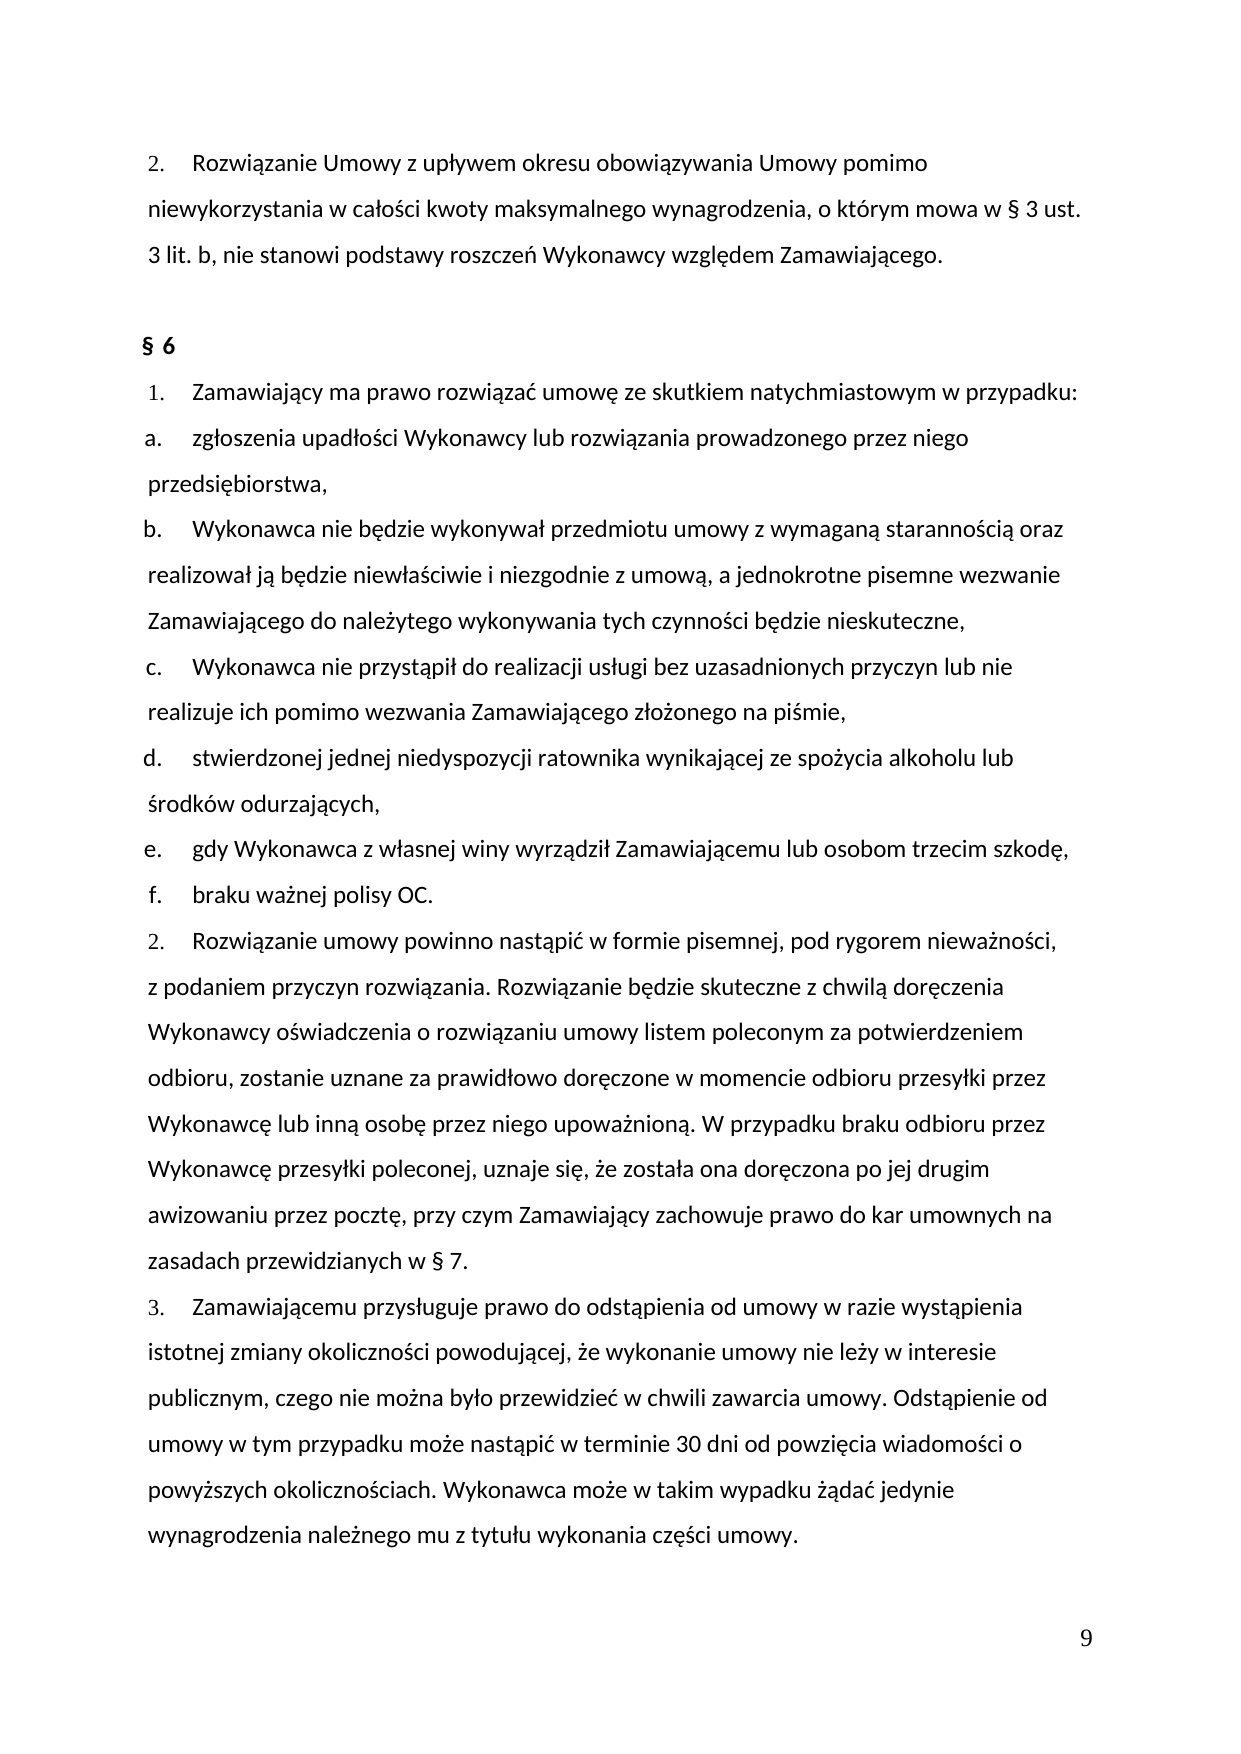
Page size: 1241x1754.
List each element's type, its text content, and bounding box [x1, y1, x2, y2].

list Zamawiającemu przysługuje prawo do odstąpienia od umowy w razie wystąpienia istotnej zmiany okoliczności powodującej, że wykonanie umowy nie leży w interesie publicznym, czego nie można było przewidzieć w chwili zawarcia umowy. Odstąpienie od umowy w tym przypadku może nastąpić w terminie 30 dni od powzięcia wiadomości o powyższych okolicznościach. Wykonawca może w takim wypadku żądać jedynie wynagrodzenia należnego mu z tytułu wykonania części umowy. [148, 1291, 1093, 1550]
list zgłoszenia upadłości Wykonawcy lub rozwiązania prowadzonego przez niego przedsiębiorstwa, [148, 422, 1093, 498]
list Zamawiający ma prawo rozwiązać umowę ze skutkiem natychmiastowym w przypadku: [148, 376, 1093, 407]
list Rozwiązanie umowy powinno nastąpić w formie pisemnej, pod rygorem nieważności, z podaniem przyczyn rozwiązania. Rozwiązanie będzie skuteczne z chwilą doręczenia Wykonawcy oświadczenia o rozwiązaniu umowy listem poleconym za potwierdzeniem odbioru, zostanie uznane za prawidłowo doręczone w momencie odbioru przesyłki przez Wykonawcę lub inną osobę przez niego upoważnioną. W przypadku braku odbioru przez Wykonawcę przesyłki poleconej, uznaje się, że została ona doręczona po jej drugim awizowaniu przez pocztę, przy czym Zamawiający zachowuje prawo do kar umownych na zasadach przewidzianych w § 7. [148, 925, 1093, 1276]
list Wykonawca nie przystąpił do realizacji usługi bez uzasadnionych przyczyn lub nie realizuje ich pomimo wezwania Zamawiającego złożonego na piśmie, [148, 651, 1093, 727]
list 6 [148, 331, 1093, 361]
list braku ważnej polisy OC. [148, 879, 1093, 910]
list Wykonawca nie będzie wykonywał przedmiotu umowy z wymaganą starannością oraz realizował ją będzie niewłaściwie i niezgodnie z umową, a jednokrotne pisemne wezwanie Zamawiającego do należytego wykonywania tych czynności będzie nieskuteczne, [148, 513, 1093, 635]
list stwierdzonej jednej niedyspozycji ratownika wynikającej ze spożycia alkoholu lub środków odurzających, [148, 742, 1093, 818]
list Rozwiązanie Umowy z upływem okresu obowiązywania Umowy pomimo niewykorzystania w całości kwoty maksymalnego wynagrodzenia, o którym mowa w § 3 ust. 3 lit. b, nie stanowi podstawy roszczeń Wykonawcy względem Zamawiającego. [148, 148, 1093, 269]
list gdy Wykonawca z własnej winy wyrządził Zamawiającemu lub osobom trzecim szkodę, [148, 833, 1093, 864]
